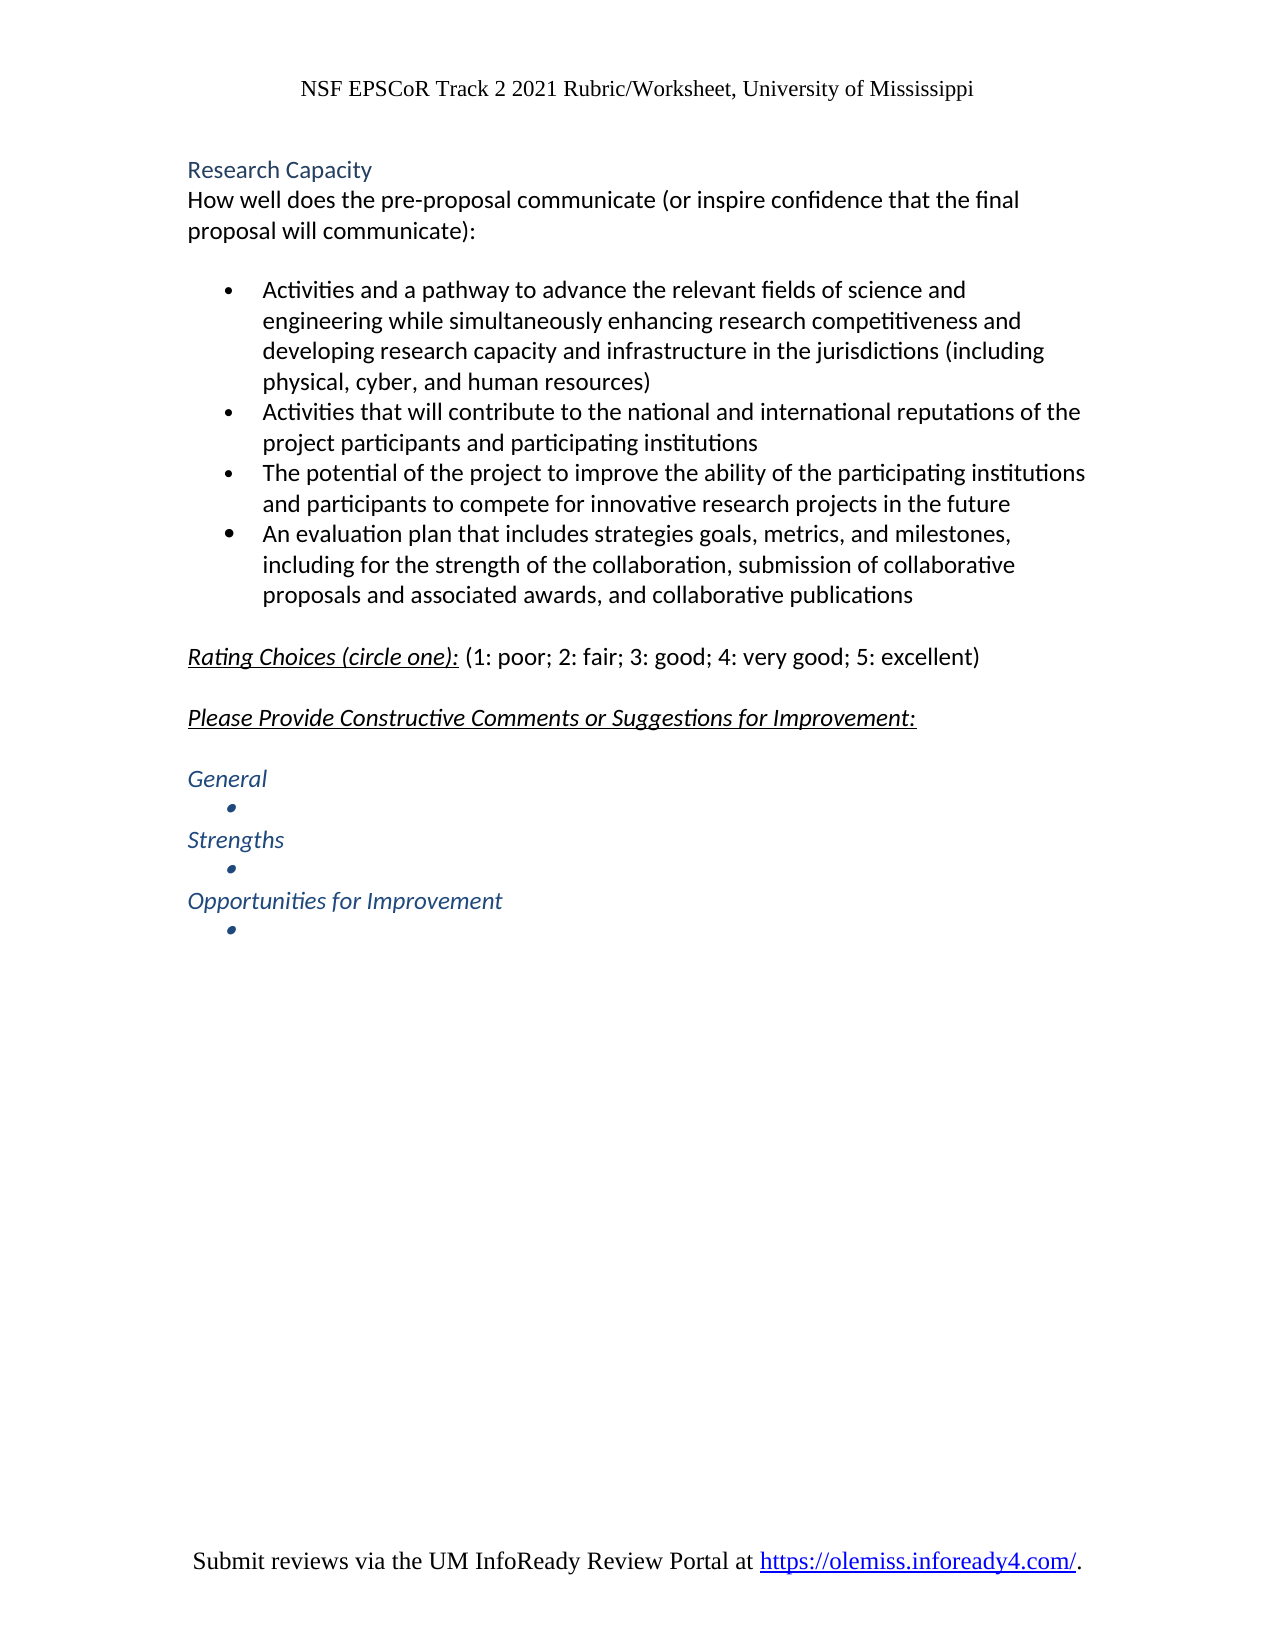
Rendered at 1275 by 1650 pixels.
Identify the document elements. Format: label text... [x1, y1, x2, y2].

list Activities that will contribute to the national and international reputations of the project participants and participating institutions [225, 397, 1087, 458]
text Opportunities for Improvement [187, 885, 1087, 915]
text Please Provide Constructive Comments or Suggestions for Improvement: [187, 702, 1087, 732]
subtitle Research Capacity [187, 154, 1087, 185]
list An evaluation plan that includes strategies goals, metrics, and milestones, including for the strength of the collaboration, submission of collaborative proposals and associated awards, and collaborative publications [225, 519, 1087, 610]
text How well does the pre-proposal communicate (or inspire confidence that the final proposal will communicate): [187, 185, 1087, 274]
list The potential of the project to improve the ability of the participating institutions and participants to compete for innovative research projects in the future [225, 458, 1087, 519]
text Rating Choices (circle one): (1: poor; 2: fair; 3: good; 4: very good; 5: excellent) [187, 641, 1087, 671]
list Activities and a pathway to advance the relevant fields of science and engineering while simultaneously enhancing research competitiveness and developing research capacity and infrastructure in the jurisdictions (including physical, cyber, and human resources) [225, 274, 1087, 397]
text General [187, 763, 1087, 793]
text Strengths [187, 824, 1087, 854]
